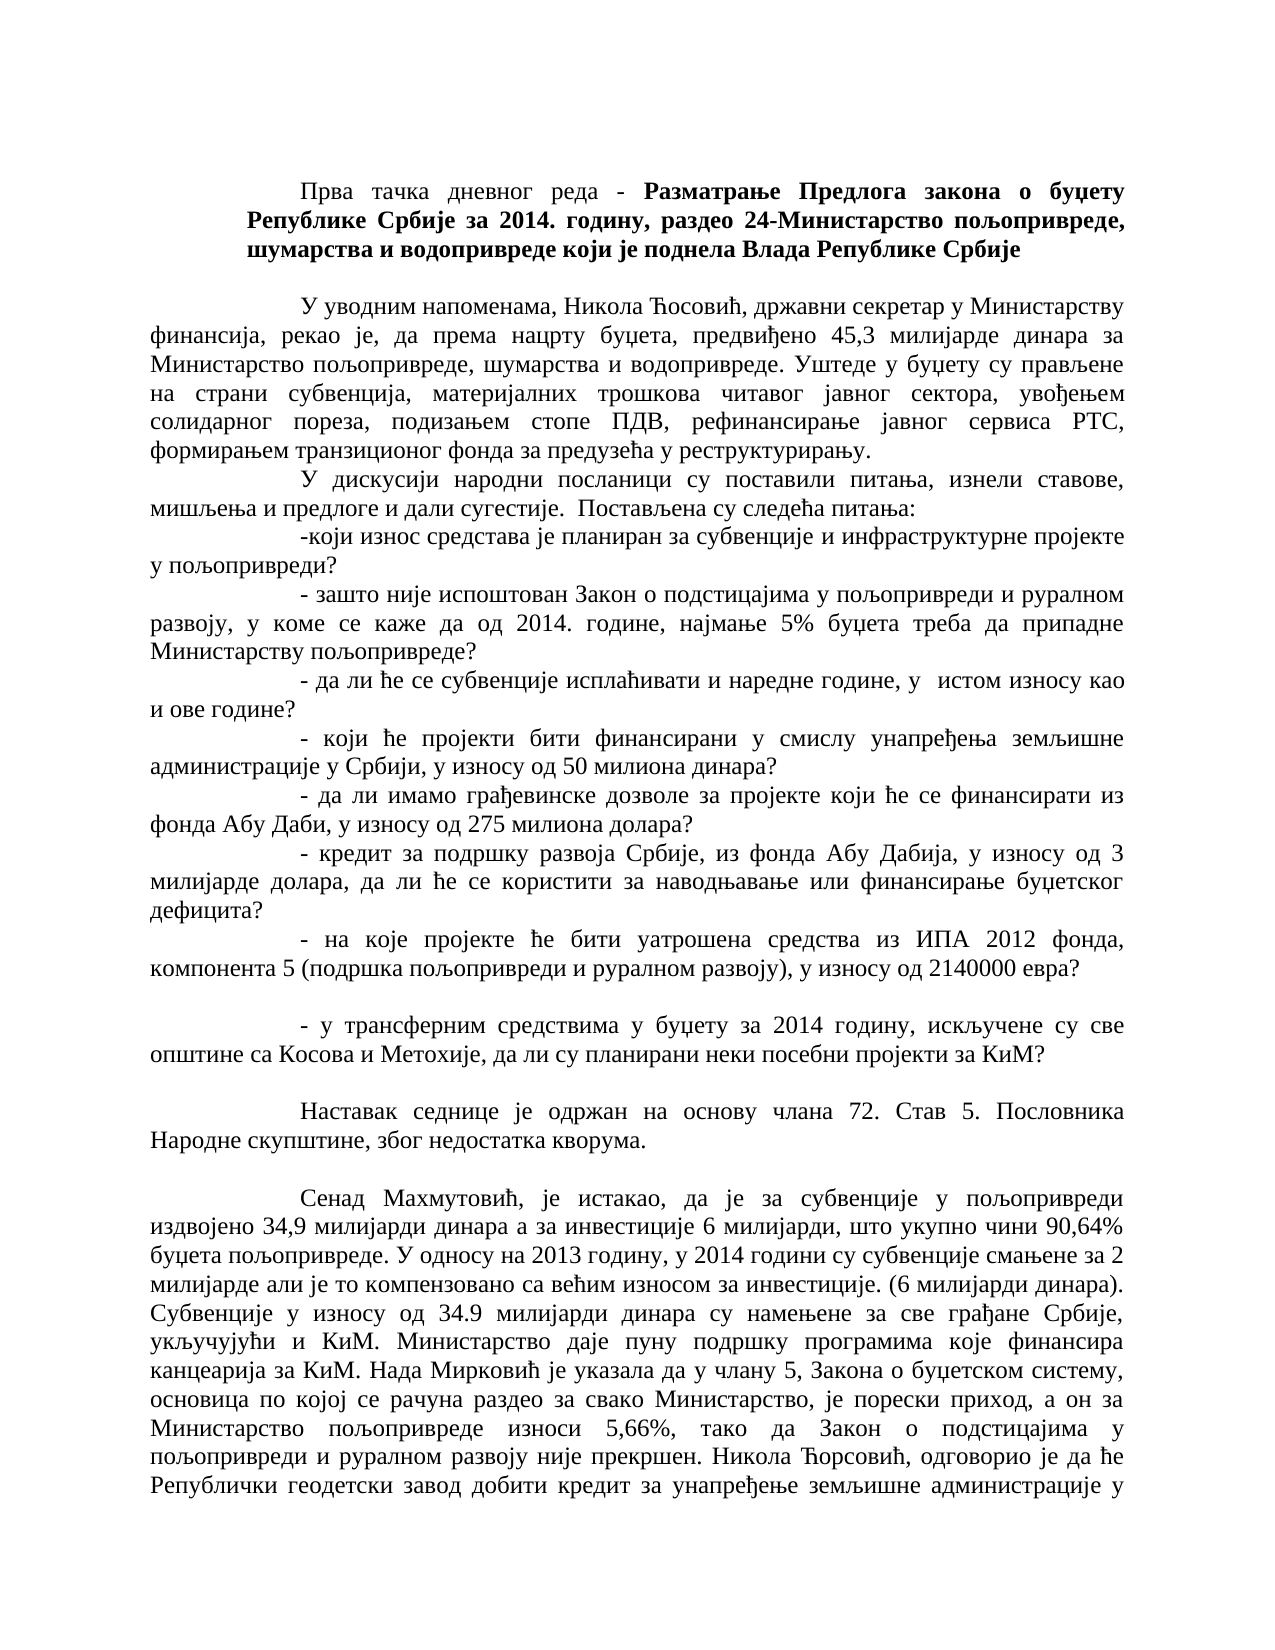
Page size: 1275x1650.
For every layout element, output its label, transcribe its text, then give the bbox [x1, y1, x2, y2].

text У уводним напоменама, Никола Ћосовић, државни секретар у Министарству финансија, рекао је, да према нацрту буџета, предвиђено 45,3 милијарде динара за Министарство пољопривреде, шумарства и водопривреде. Уштеде у буџету су прављене на страни субвенција, материјалних трошкова читавог јавног сектора, увођењем солидарног пореза, подизањем стопе ПДВ, рефинансирање јавног сервиса РТС, формирањем транзиционог фонда за предузећа у реструктурирању. [150, 291, 1125, 464]
text У дискусији народни посланици су поставили питања, изнели ставове, мишљења и предлоге и дали сугестије. Постављена су следећа питања: [150, 464, 1125, 521]
text - да ли имамо грађевинске дозволе за пројекте који ће се финансирати из фонда Абу Даби, у износу од 275 милиона долара? [150, 780, 1125, 838]
text Наставак седнице је одржан на основу члана 72. Став 5. Пословника Народне скупштине, због недостатка кворума. [150, 1096, 1125, 1154]
text -који износ средстава је планиран за субвенције и инфраструктурне пројекте у пољопривреди? [150, 521, 1125, 579]
text - у трансферним средствима у буџету за 2014 годину, искључене су све општине са Косова и Метохије, да ли су планирани неки посебни пројекти за КиМ? [150, 1010, 1125, 1068]
text - зашто није испоштован Закон о подстицајима у пољопривреди и руралном развоју, у коме се каже да од 2014. године, најмање 5% буџета треба да припадне Министарству пољопривреде? [150, 579, 1125, 665]
text - кредит за подршку развоја Србије, из фонда Абу Дабија, у износу од 3 милијарде долара, да ли ће се користити за наводњавање или финансирање буџетског дефицита? [150, 838, 1125, 924]
list Прва тачка дневног реда - Разматрање Предлога закона о буџету Републике Србије за 2014. годину, раздео 24-Министарство пољопривредe, шумарствa и водопривредe који је поднела Влада Републике Србије [247, 176, 1125, 263]
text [150, 1183, 1125, 1499]
text - који ће пројекти бити финансирани у смислу унапређења земљишне администрације у Србији, у износу од 50 милиона динара? [150, 723, 1125, 780]
text - на које пројекте ће бити уатрошена средства из ИПА 2012 фонда, компонента 5 (подршка пољопривреди и руралном развоју), у износу од 2140000 евра? [150, 924, 1125, 981]
text - да ли ће се субвенције исплаћивати и наредне године, у истом износу као и ове године? [150, 665, 1125, 723]
